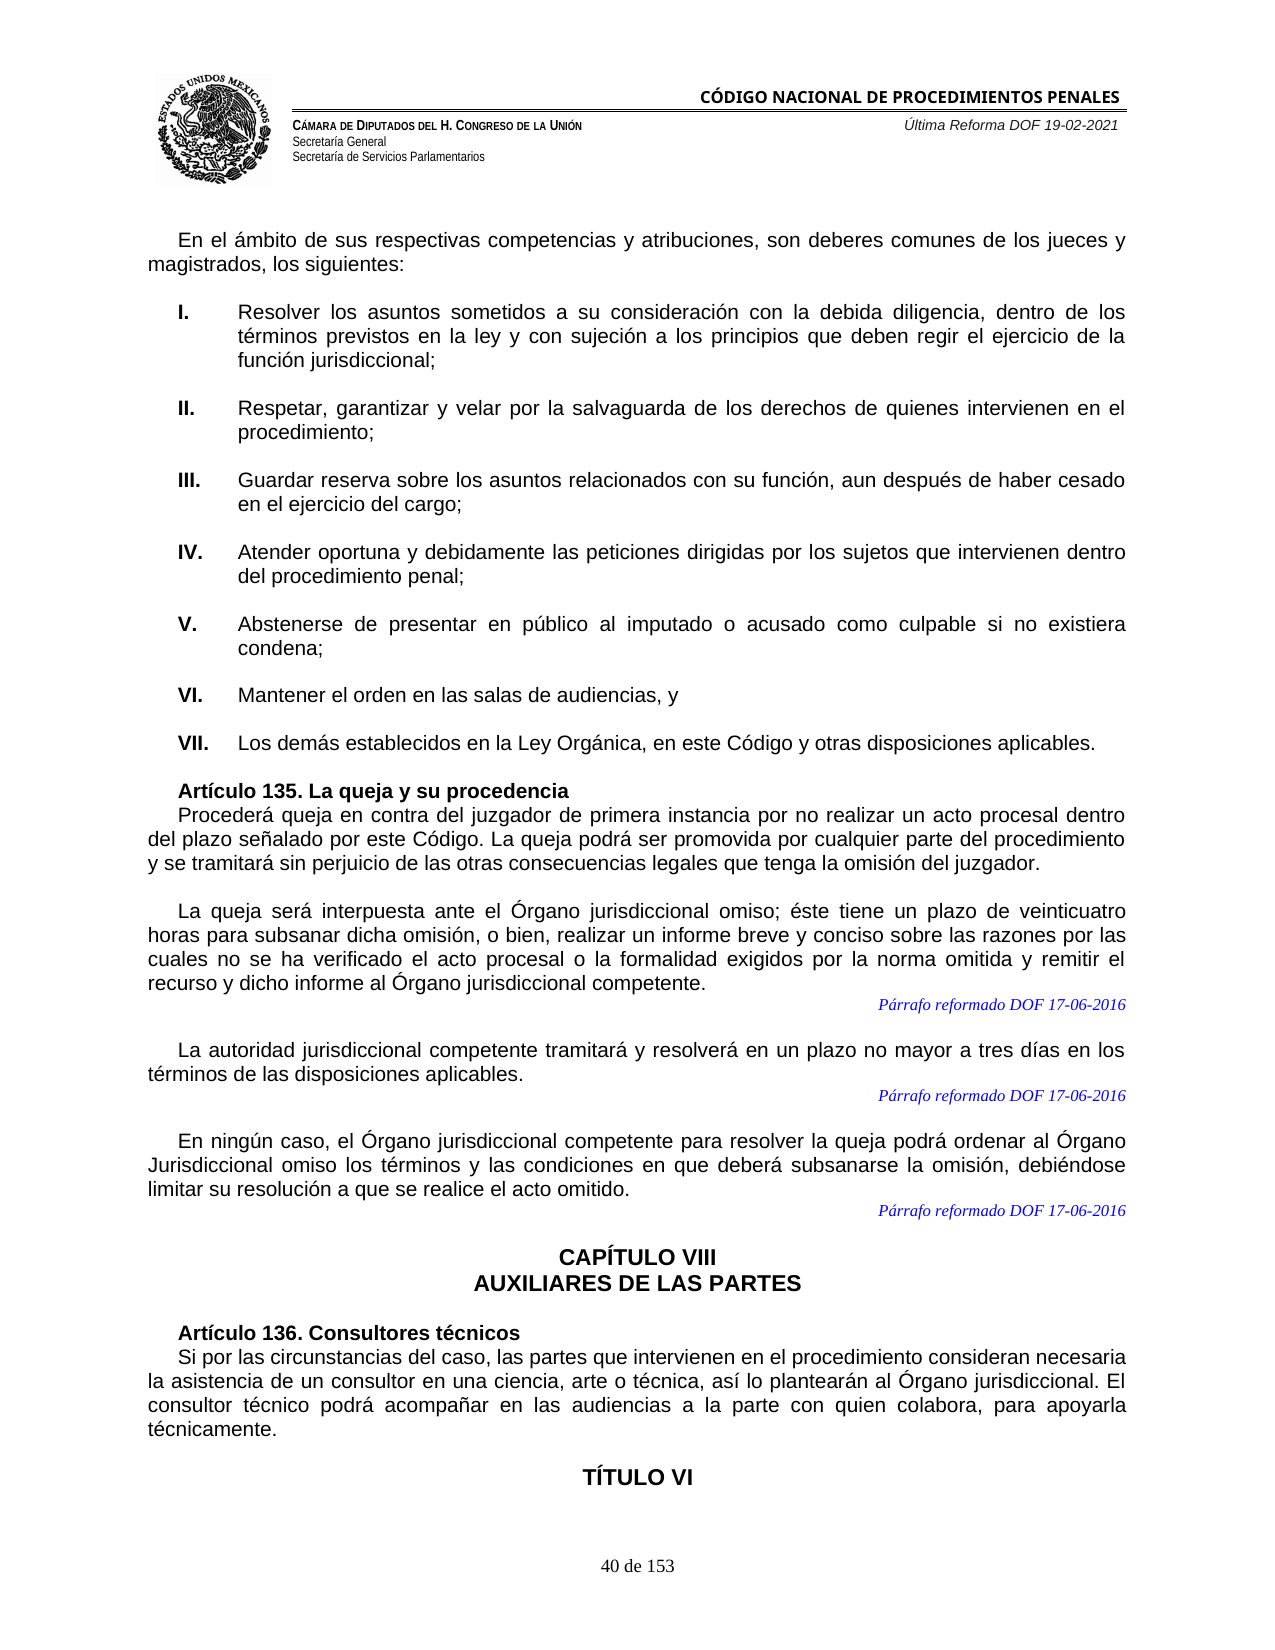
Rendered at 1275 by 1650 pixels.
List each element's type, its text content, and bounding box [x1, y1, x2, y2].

text V. Abstenerse de presentar en público al imputado o acusado como culpable si no existiera condena; [178, 611, 1127, 659]
text I. Resolver los asuntos sometidos a su consideración con la debida diligencia, dentro de los términos previstos en la ley y con sujeción a los principios que deben regir el ejercicio de la función jurisdiccional; [178, 300, 1127, 372]
text VII. Los demás establecidos en la Ley Orgánica, en este Código y otras disposiciones aplicables. [178, 731, 1127, 755]
text III. Guardar reserva sobre los asuntos relacionados con su función, aun después de haber cesado en el ejercicio del cargo; [178, 468, 1127, 516]
text Si por las circunstancias del caso, las partes que intervienen en el procedimiento consideran necesaria la asistencia de un consultor en una ciencia, arte o técnica, así lo plantearán al Órgano jurisdiccional. El consultor técnico podrá acompañar en las audiencias a la parte con quien colabora, para apoyarla técnicamente. [148, 1344, 1127, 1440]
text Párrafo reformado DOF 17-06-2016 [148, 1201, 1127, 1220]
text Párrafo reformado DOF 17-06-2016 [148, 1086, 1127, 1105]
text Artículo 136. Consultores técnicos [148, 1321, 1127, 1344]
text Procederá queja en contra del juzgador de primera instancia por no realizar un acto procesal dentro del plazo señalado por este Código. La queja podrá ser promovida por cualquier parte del procedimiento y se tramitará sin perjuicio de las otras consecuencias legales que tenga la omisión del juzgador. [148, 803, 1127, 875]
text En ningún caso, el Órgano jurisdiccional competente para resolver la queja podrá ordenar al Órgano Jurisdiccional omiso los términos y las condiciones en que deberá subsanarse la omisión, debiéndose limitar su resolución a que se realice el acto omitido. [148, 1129, 1127, 1201]
text La autoridad jurisdiccional competente tramitará y resolverá en un plazo no mayor a tres días en los términos de las disposiciones aplicables. [148, 1038, 1127, 1086]
text VI. Mantener el orden en las salas de audiencias, y [178, 683, 1127, 707]
text AUXILIARES DE LAS PARTES [148, 1270, 1127, 1297]
text Artículo 135. La queja y su procedencia [148, 779, 1127, 803]
text IV. Atender oportuna y debidamente las peticiones dirigidas por los sujetos que intervienen dentro del procedimiento penal; [178, 539, 1127, 587]
text CAPÍTULO VIII [148, 1244, 1127, 1270]
text Párrafo reformado DOF 17-06-2016 [148, 995, 1127, 1014]
text En el ámbito de sus respectivas competencias y atribuciones, son deberes comunes de los jueces y magistrados, los siguientes: [148, 228, 1127, 276]
text La queja será interpuesta ante el Órgano jurisdiccional omiso; éste tiene un plazo de veinticuatro horas para subsanar dicha omisión, o bien, realizar un informe breve y conciso sobre las razones por las cuales no se ha verificado el acto procesal o la formalidad exigidos por la norma omitida y remitir el recurso y dicho informe al Órgano jurisdiccional competente. [148, 899, 1127, 995]
text II. Respetar, garantizar y velar por la salvaguarda de los derechos de quienes intervienen en el procedimiento; [178, 396, 1127, 444]
text TÍTULO VI [148, 1464, 1127, 1491]
